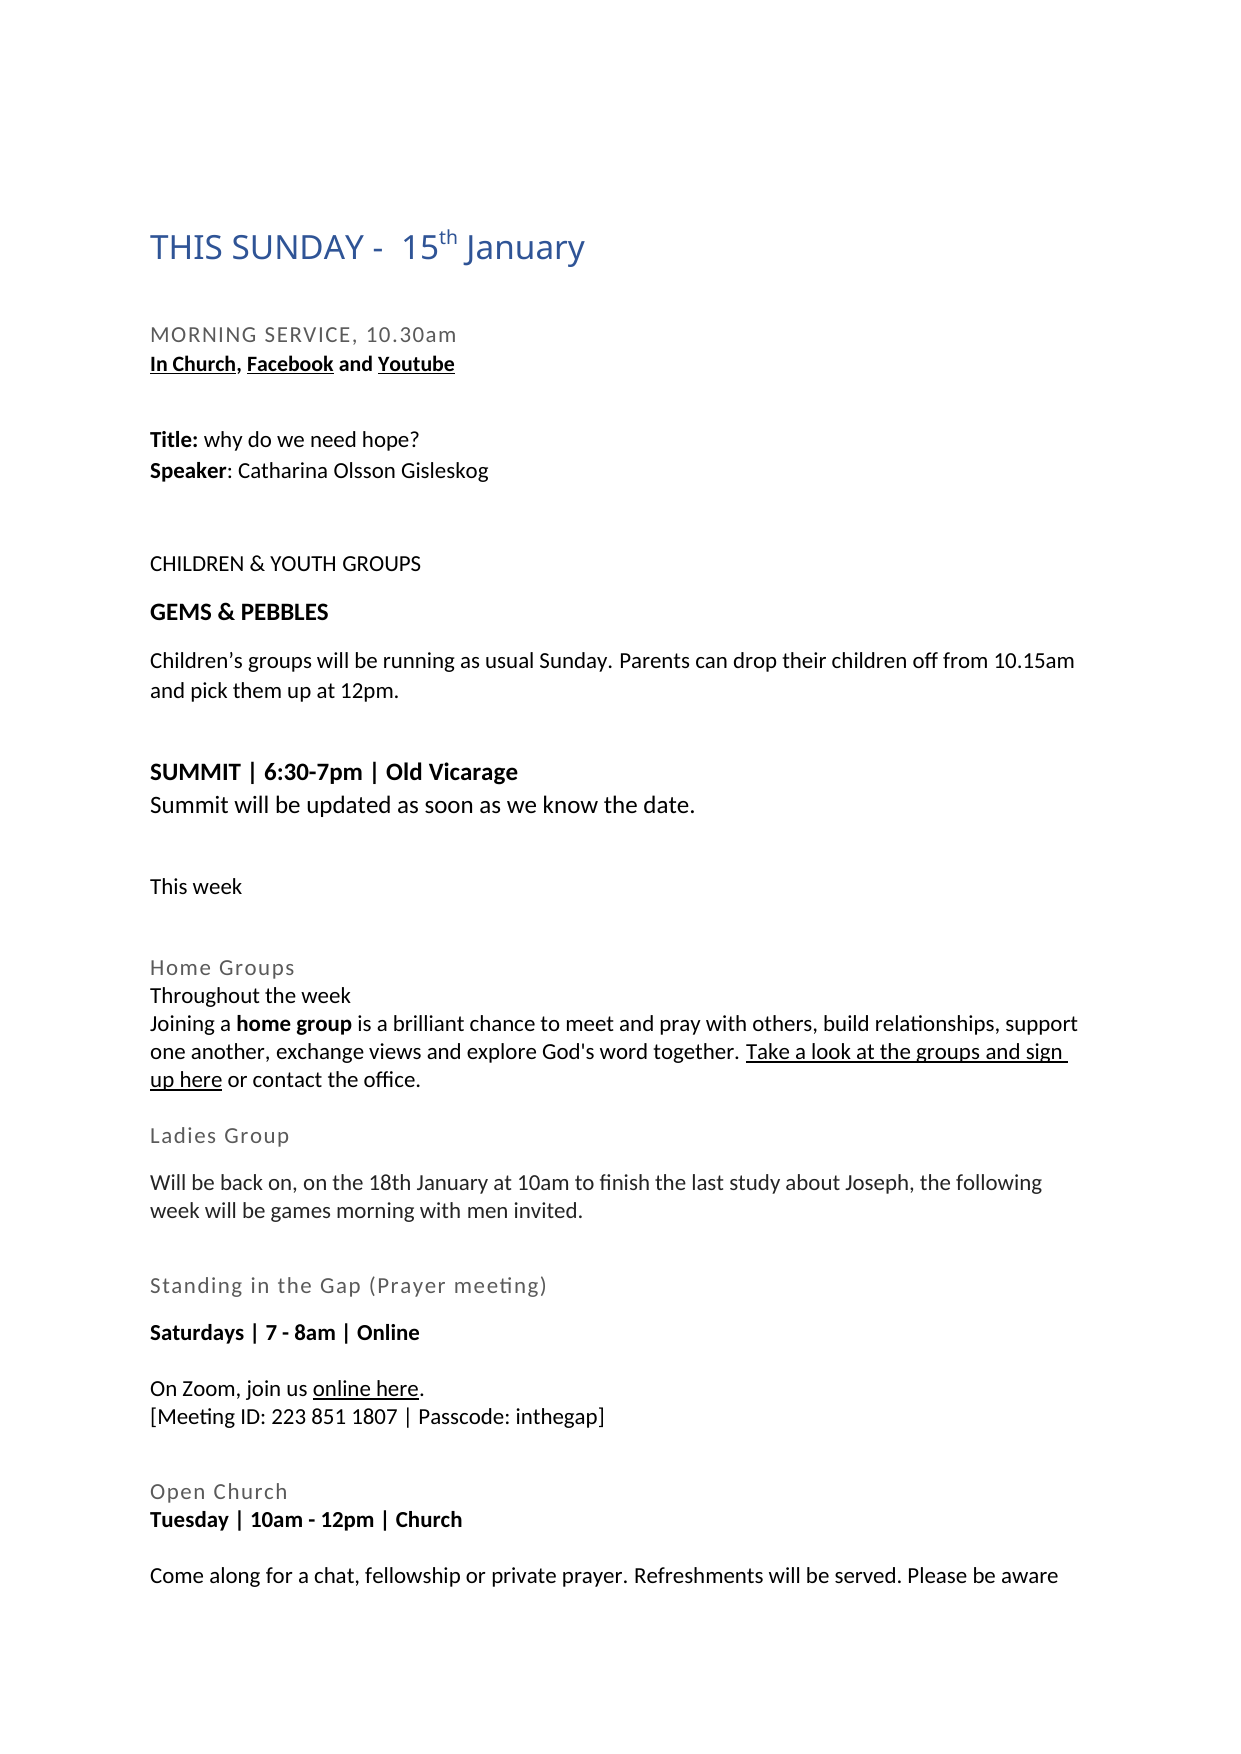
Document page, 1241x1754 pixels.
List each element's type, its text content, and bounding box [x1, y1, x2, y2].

text On Zoom, join us online here. [Meeting ID: 223 851 1807 | Passcode: inthegap] [150, 1346, 1090, 1430]
subtitle Standing in the Gap (Prayer meeting) [150, 1271, 1090, 1299]
text CHILDREN & YOUTH GROUPS [150, 549, 1090, 578]
text Home Groups Throughout the week [150, 953, 1090, 1009]
text This week [150, 838, 1090, 900]
text Will be back on, on the 18th January at 10am to finish the last study about Joseph, the following week will be games morning with men invited. [150, 1168, 1090, 1224]
subtitle Ladies Group [150, 1121, 1090, 1149]
text GEMS & PEBBLES [150, 596, 1090, 627]
subtitle THIS SUNDAY - 15th January [150, 175, 1090, 269]
text SUMMIT | 6:30-7pm | Old Vicarage Summit will be updated as soon as we know the date. [150, 723, 1090, 819]
text Open Church Tuesday | 10am - 12pm | Church [150, 1477, 1090, 1533]
text Saturdays | 7 - 8am | Online [150, 1318, 1090, 1346]
text Title: why do we need hope? Speaker: Catharina Olsson Gisleskog [150, 426, 1090, 484]
text Children’s groups will be running as usual Sunday. Parents can drop their children off from 10.15am and pick them up at 12pm. [150, 646, 1090, 704]
text MORNING SERVICE, 10.30am In Church, Facebook and Youtube [150, 320, 1090, 407]
text Joining a home group is a brilliant chance to meet and pray with others, build relationships, support one another, exchange views and explore God's word together. Take a look at the groups and sign up here or contact the office. [150, 1009, 1090, 1093]
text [150, 1533, 1090, 1589]
